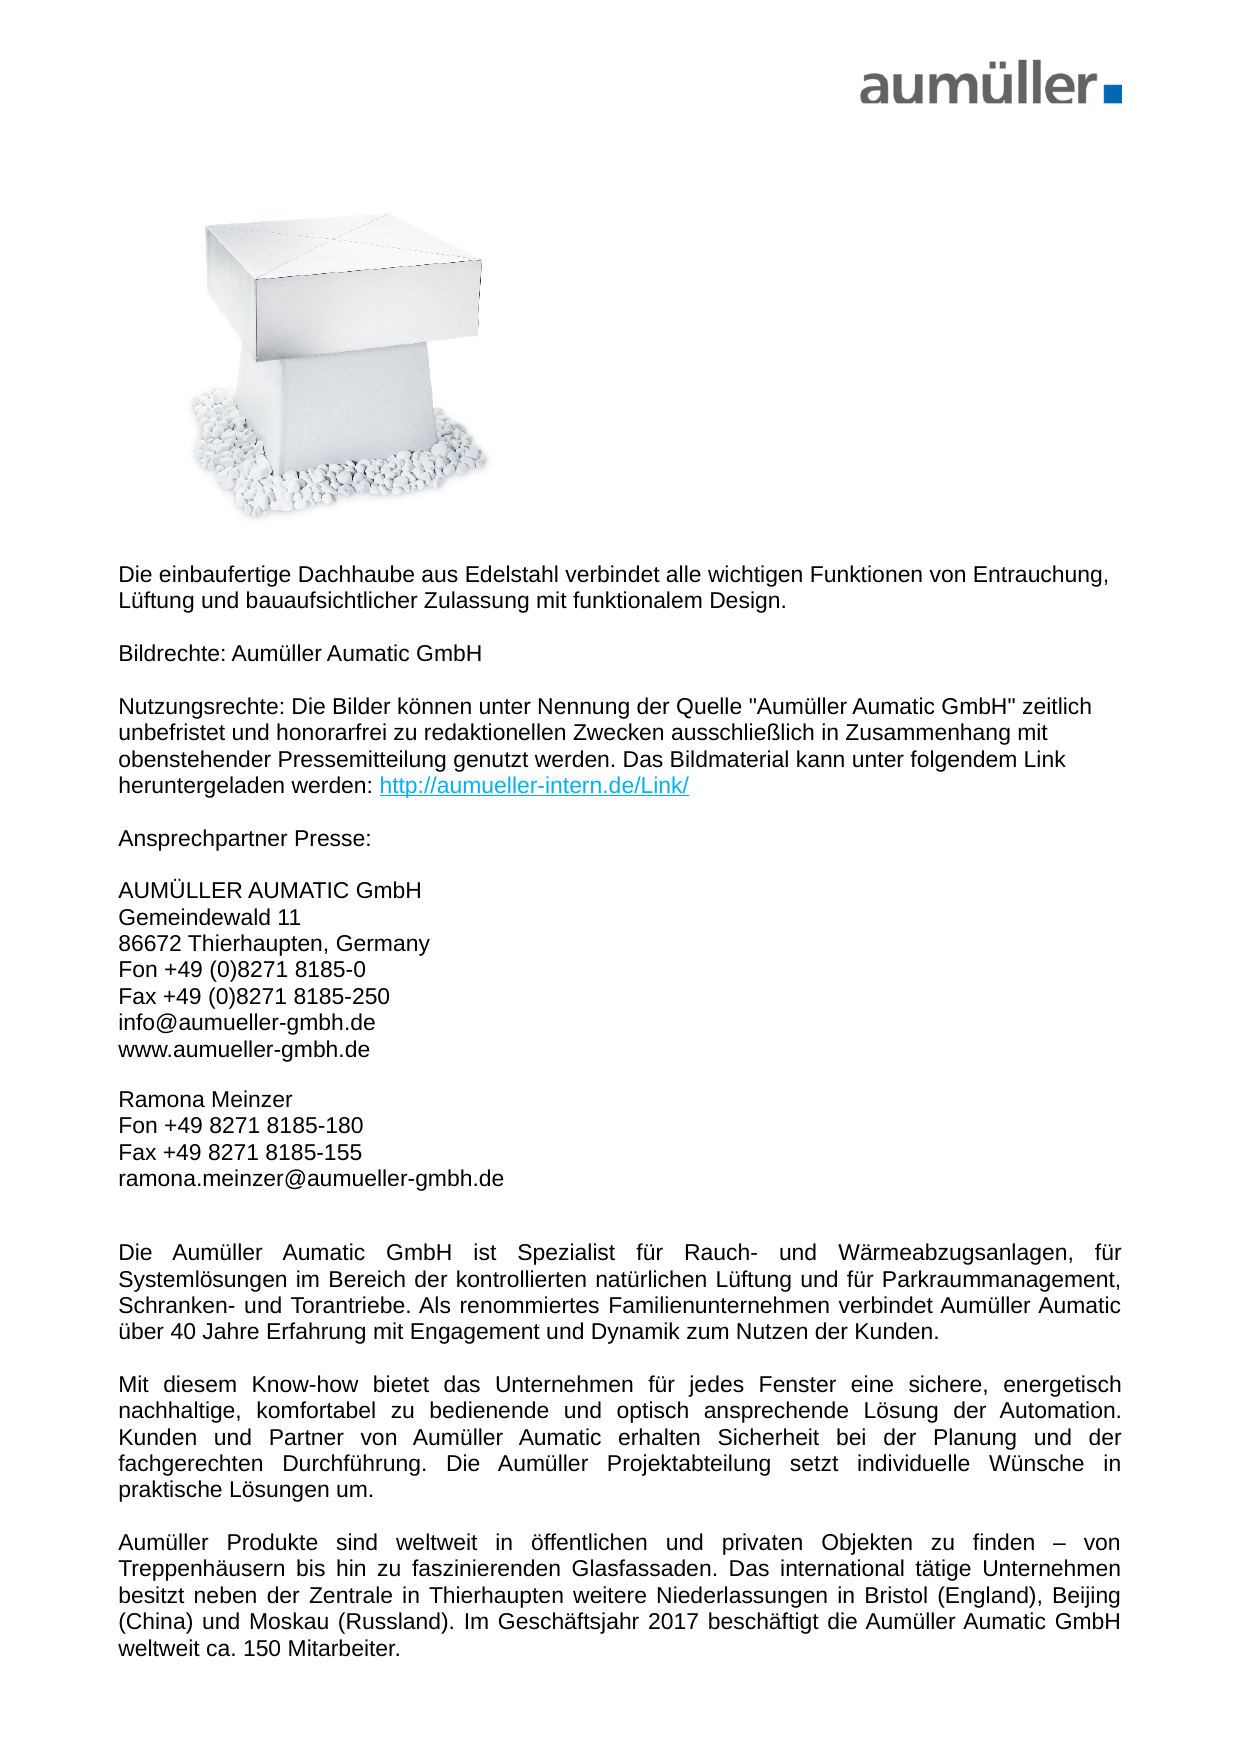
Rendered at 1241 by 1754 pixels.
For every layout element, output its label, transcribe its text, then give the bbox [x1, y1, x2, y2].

text Nutzungsrechte: Die Bilder können unter Nennung der Quelle "Aumüller Aumatic GmbH" zeitlich unbefristet und honorarfrei zu redaktionellen Zwecken ausschließlich in Zusammenhang mit obenstehender Pressemitteilung genutzt werden. Das Bildmaterial kann unter folgendem Link heruntergeladen werden: http://aumueller-intern.de/Link/ [118, 693, 1122, 798]
text Bildrechte: Aumüller Aumatic GmbH [118, 640, 1122, 667]
text Ansprechpartner Presse: [118, 825, 1122, 851]
text Aumüller Produkte sind weltweit in öffentlichen und privaten Objekten zu finden – von Treppenhäusern bis hin zu faszinierenden Glasfassaden. Das international tätige Unternehmen besitzt neben der Zentrale in Thierhaupten weitere Niederlassungen in Bristol (England), Beijing (China) und Moskau (Russland). Im Geschäftsjahr 2017 beschäftigt die Aumüller Aumatic GmbH weltweit ca. 150 Mitarbeiter. [118, 1529, 1122, 1661]
text Fon +49 8271 8185-180 Fax +49 8271 8185-155 ramona.meinzer@aumueller-gmbh.de [118, 1112, 1122, 1191]
text Die Aumüller Aumatic GmbH ist Spezialist für Rauch- und Wärmeabzugsanlagen, für Systemlösungen im Bereich der kontrollierten natürlichen Lüftung und für Parkraummanagement, Schranken- und Torantriebe. Als renommiertes Familienunternehmen verbindet Aumüller Aumatic über 40 Jahre Erfahrung mit Engagement und Dynamik zum Nutzen der Kunden. [118, 1239, 1122, 1344]
text Die einbaufertige Dachhaube aus Edelstahl verbindet alle wichtigen Funktionen von Entrauchung, Lüftung und bauaufsichtlicher Zulassung mit funktionalem Design. [118, 561, 1122, 614]
picture [118, 59, 1122, 103]
text Mit diesem Know-how bietet das Unternehmen für jedes Fenster eine sichere, energetisch nachhaltige, komfortabel zu bedienende und optisch ansprechende Lösung der Automation. Kunden und Partner von Aumüller Aumatic erhalten Sicherheit bei der Planung und der fachgerechten Durchführung. Die Aumüller Projektabteilung setzt individuelle Wünsche in praktische Lösungen um. [118, 1371, 1122, 1503]
text Ramona Meinzer [118, 1086, 1122, 1112]
picture [118, 177, 545, 562]
text AUMÜLLER AUMATIC GmbH Gemeindewald 11 86672 Thierhaupten, Germany Fon +49 (0)8271 8185-0 Fax +49 (0)8271 8185-250 info@aumueller-gmbh.de www.aumueller-gmbh.de [118, 877, 1122, 1086]
